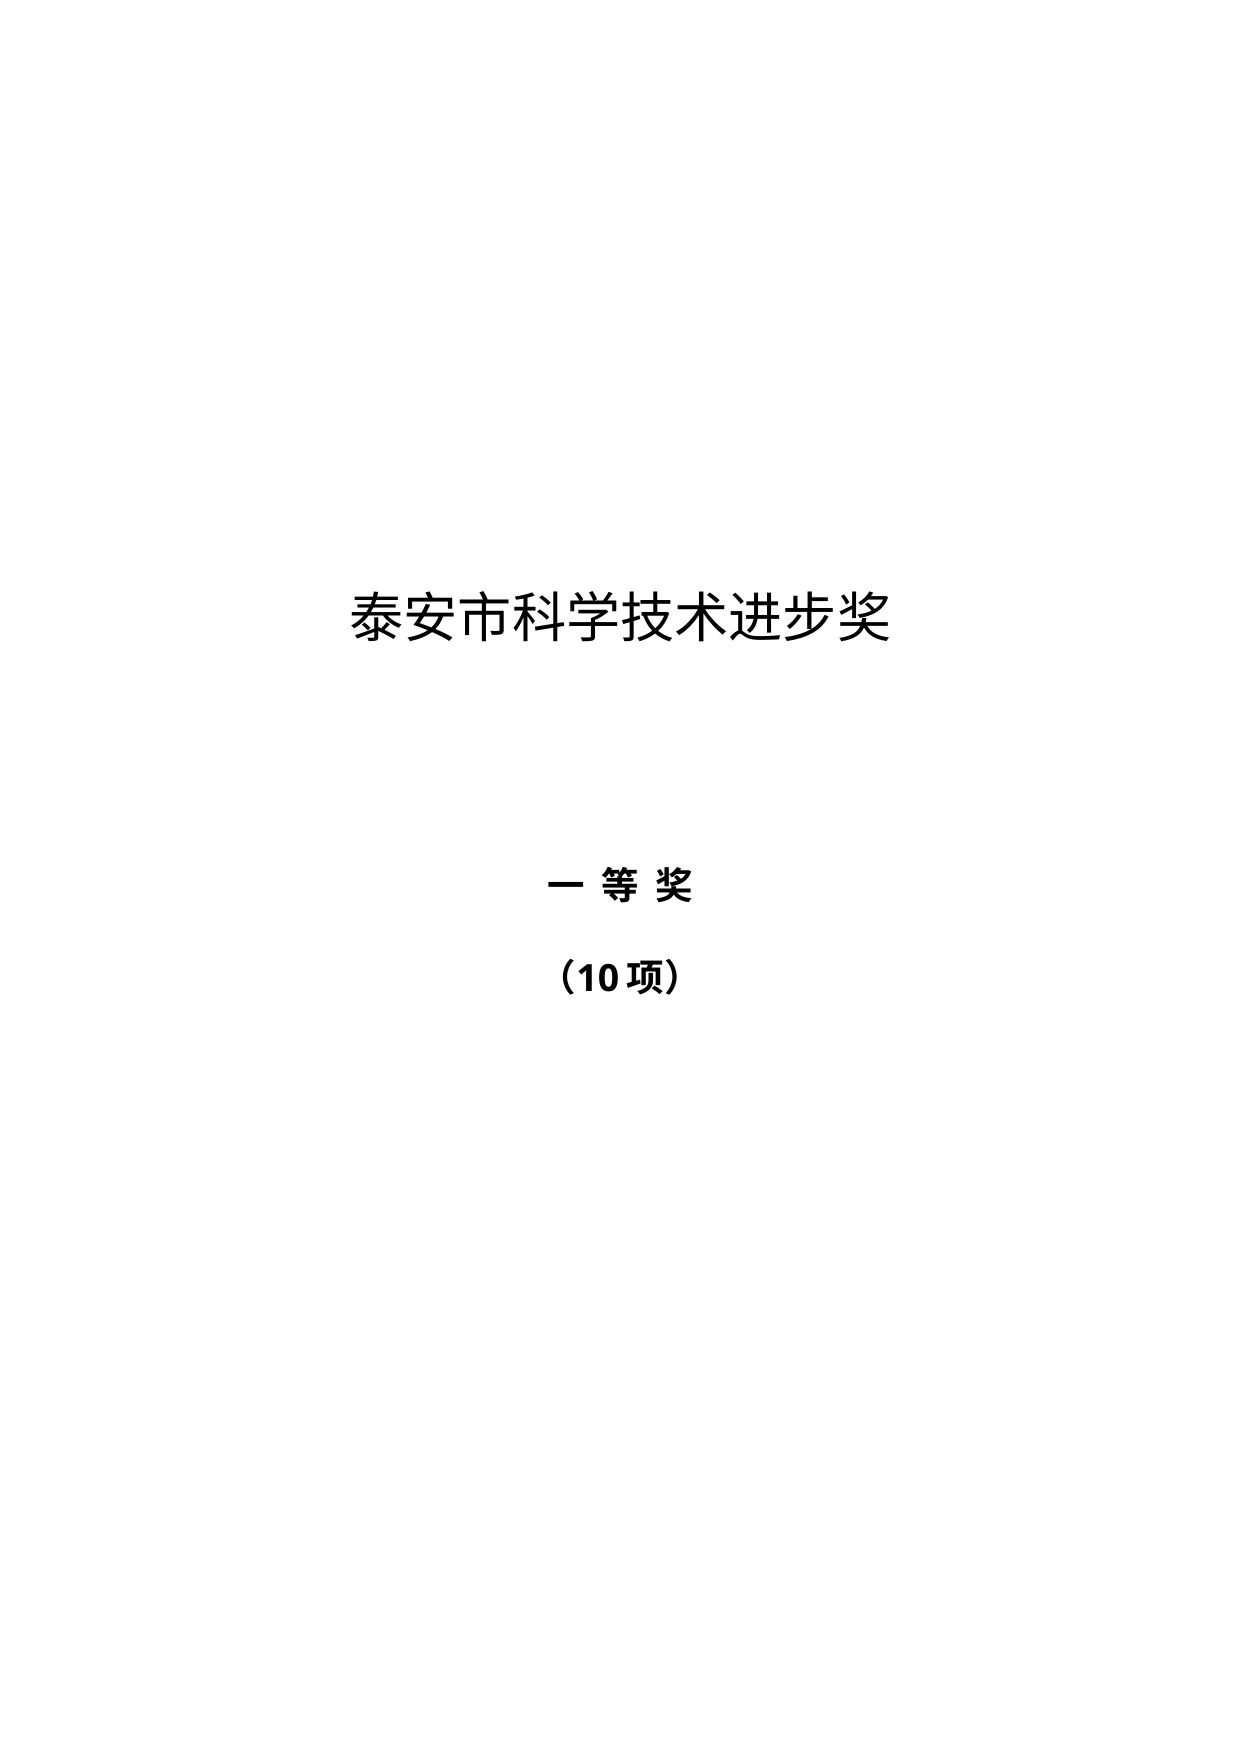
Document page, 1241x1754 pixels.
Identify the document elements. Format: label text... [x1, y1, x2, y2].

text 泰安市科学技术进步奖 [187, 565, 1053, 663]
text 一 等 奖 [187, 850, 1053, 915]
text （10项） [187, 942, 1053, 1007]
